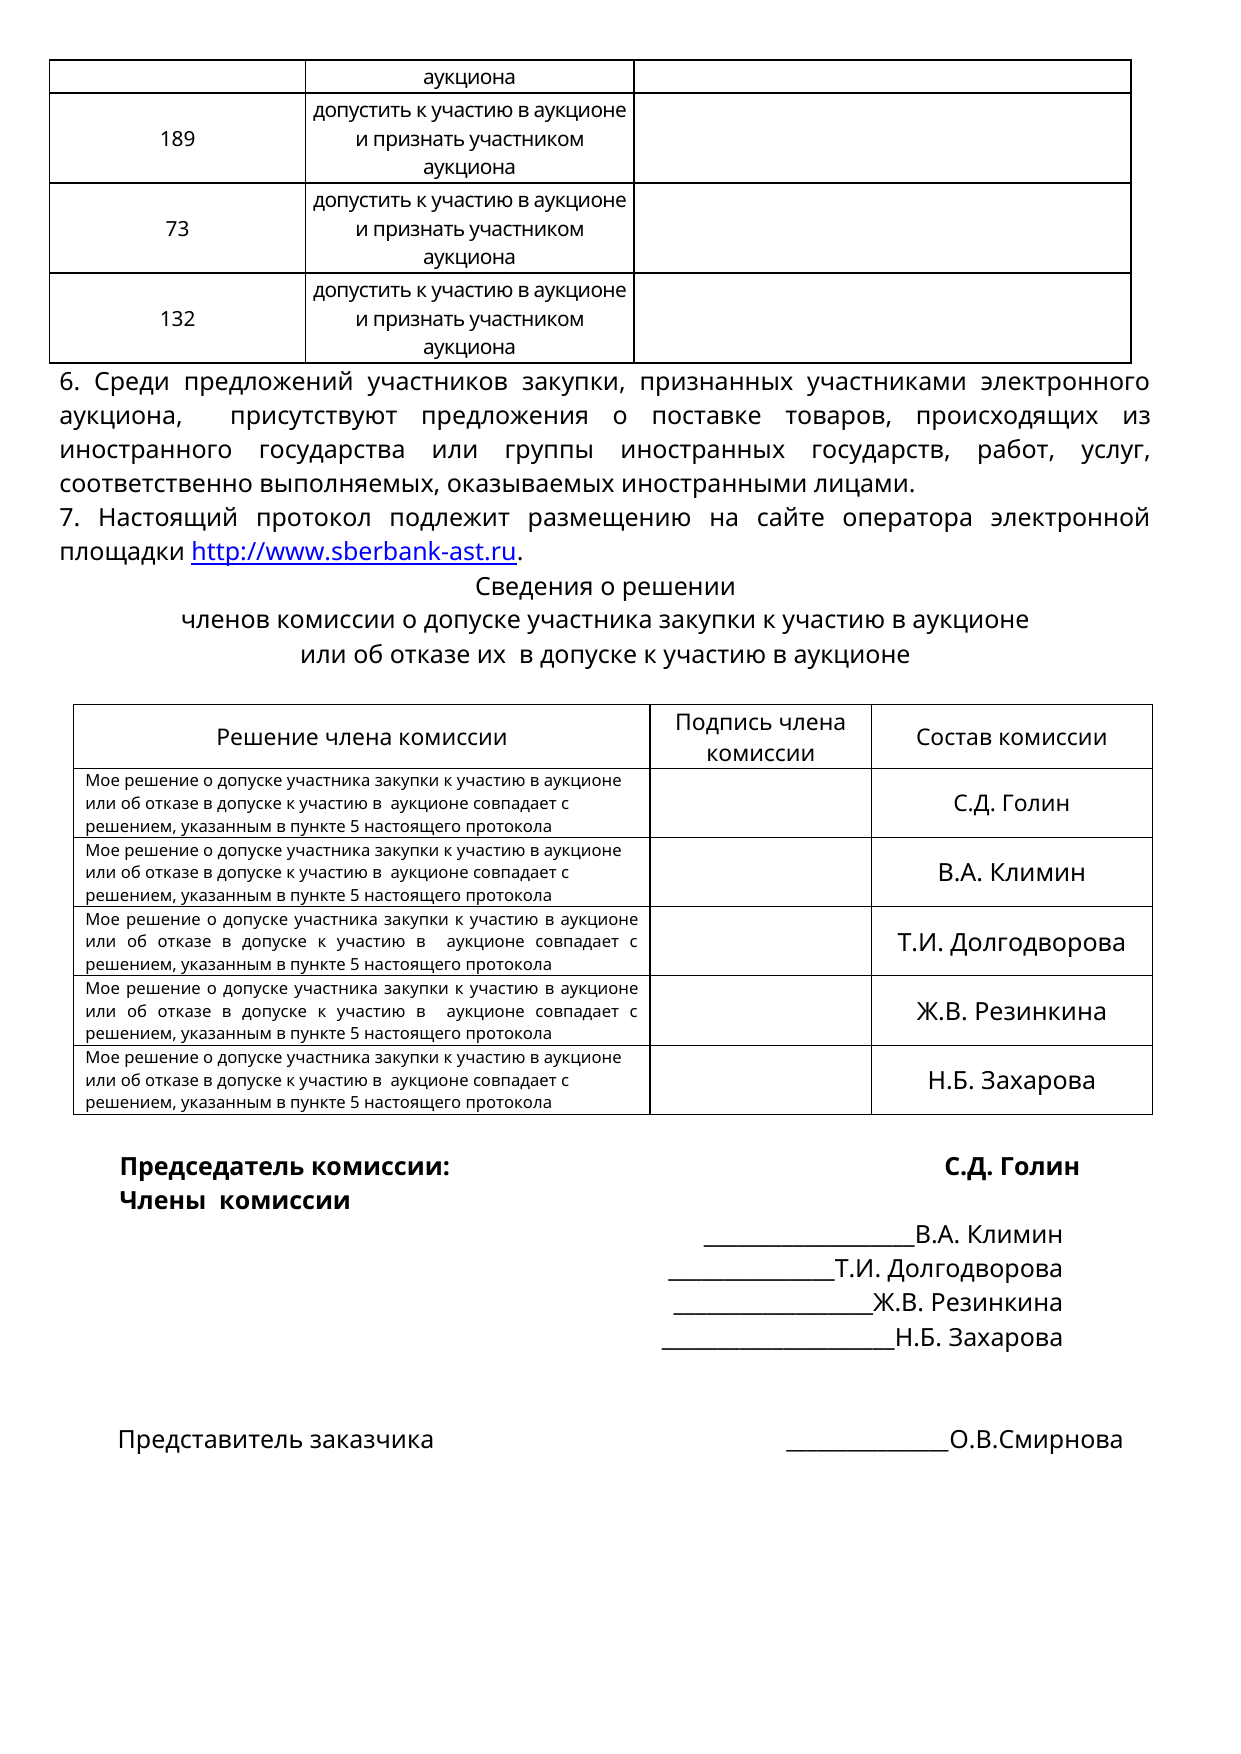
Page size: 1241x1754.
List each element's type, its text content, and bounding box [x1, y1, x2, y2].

text Представитель заказчика ________________О.В.Смирнова [59, 1421, 1152, 1455]
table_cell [306, 274, 633, 362]
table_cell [306, 94, 633, 182]
text или об отказе их в допуске к участию в аукционе [59, 636, 1152, 670]
table_cell Ж.В. Резинкина [872, 976, 1152, 1044]
text 6. Среди предложений участников закупки, признанных участниками электронного аукциона, присутствуют предложения о поставке товаров, происходящих из иностранного государства или группы иностранных государств, работ, услуг, соответственно выполняемых, оказываемых иностранными лицами. [59, 364, 1152, 500]
table_cell В.А. Климин [872, 838, 1152, 906]
table_cell Т.И. Долгодворова [872, 907, 1152, 975]
table_cell Мое решение о допуске участника закупки к участию в аукционе или об отказе в допуске к участию в аукционе совпадает с решением, указанным в пункте 5 настоящего протокола [74, 1046, 649, 1114]
table_cell Мое решение о допуске участника закупки к участию в аукционе или об отказе в допуске к участию в аукционе совпадает с решением, указанным в пункте 5 настоящего протокола [74, 907, 649, 975]
text Сведения о решении [59, 568, 1152, 602]
text 7. Настоящий протокол подлежит размещению на сайте оператора электронной площадки http://www.sberbank-ast.ru. [59, 500, 1152, 568]
text Председатель комиссии: С.Д. Голин [74, 1149, 1152, 1183]
table_cell Мое решение о допуске участника закупки к участию в аукционе или об отказе в допуске к участию в аукционе совпадает с решением, указанным в пункте 5 настоящего протокола [74, 838, 649, 906]
table_cell 19 [50, 61, 305, 92]
text __________________Ж.В. Резинкина [59, 1285, 1063, 1319]
text Члены комиссии [74, 1183, 1063, 1217]
table_cell [651, 769, 871, 837]
table_cell Н.Б. Захарова [872, 1046, 1152, 1114]
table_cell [306, 61, 633, 92]
table_cell [635, 94, 1130, 182]
table_cell Мое решение о допуске участника закупки к участию в аукционе или об отказе в допуске к участию в аукционе совпадает с решением, указанным в пункте 5 настоящего протокола [74, 976, 649, 1044]
table_cell [651, 976, 871, 1044]
table_cell [635, 274, 1130, 362]
table_cell 132 [50, 274, 305, 362]
table_cell С.Д. Голин [872, 769, 1152, 837]
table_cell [306, 184, 633, 272]
table_cell [651, 907, 871, 975]
table_header Решение члена комиссии [74, 705, 649, 768]
table_cell Мое решение о допуске участника закупки к участию в аукционе или об отказе в допуске к участию в аукционе совпадает с решением, указанным в пункте 5 настоящего протокола [74, 769, 649, 837]
text _____________________Н.Б. Захарова [59, 1319, 1063, 1353]
table_cell 73 [50, 184, 305, 272]
text _______________Т.И. Долгодворова [59, 1251, 1063, 1285]
table_cell [651, 1046, 871, 1114]
text ___________________В.А. Климин [59, 1217, 1063, 1251]
table_cell [651, 838, 871, 906]
table_cell [635, 61, 1130, 92]
table_cell 189 [50, 94, 305, 182]
table_header Состав комиссии [872, 705, 1152, 768]
text членов комиссии о допуске участника закупки к участию в аукционе [59, 602, 1152, 636]
table_cell [635, 184, 1130, 272]
table_header Подпись члена комиссии [651, 705, 871, 768]
